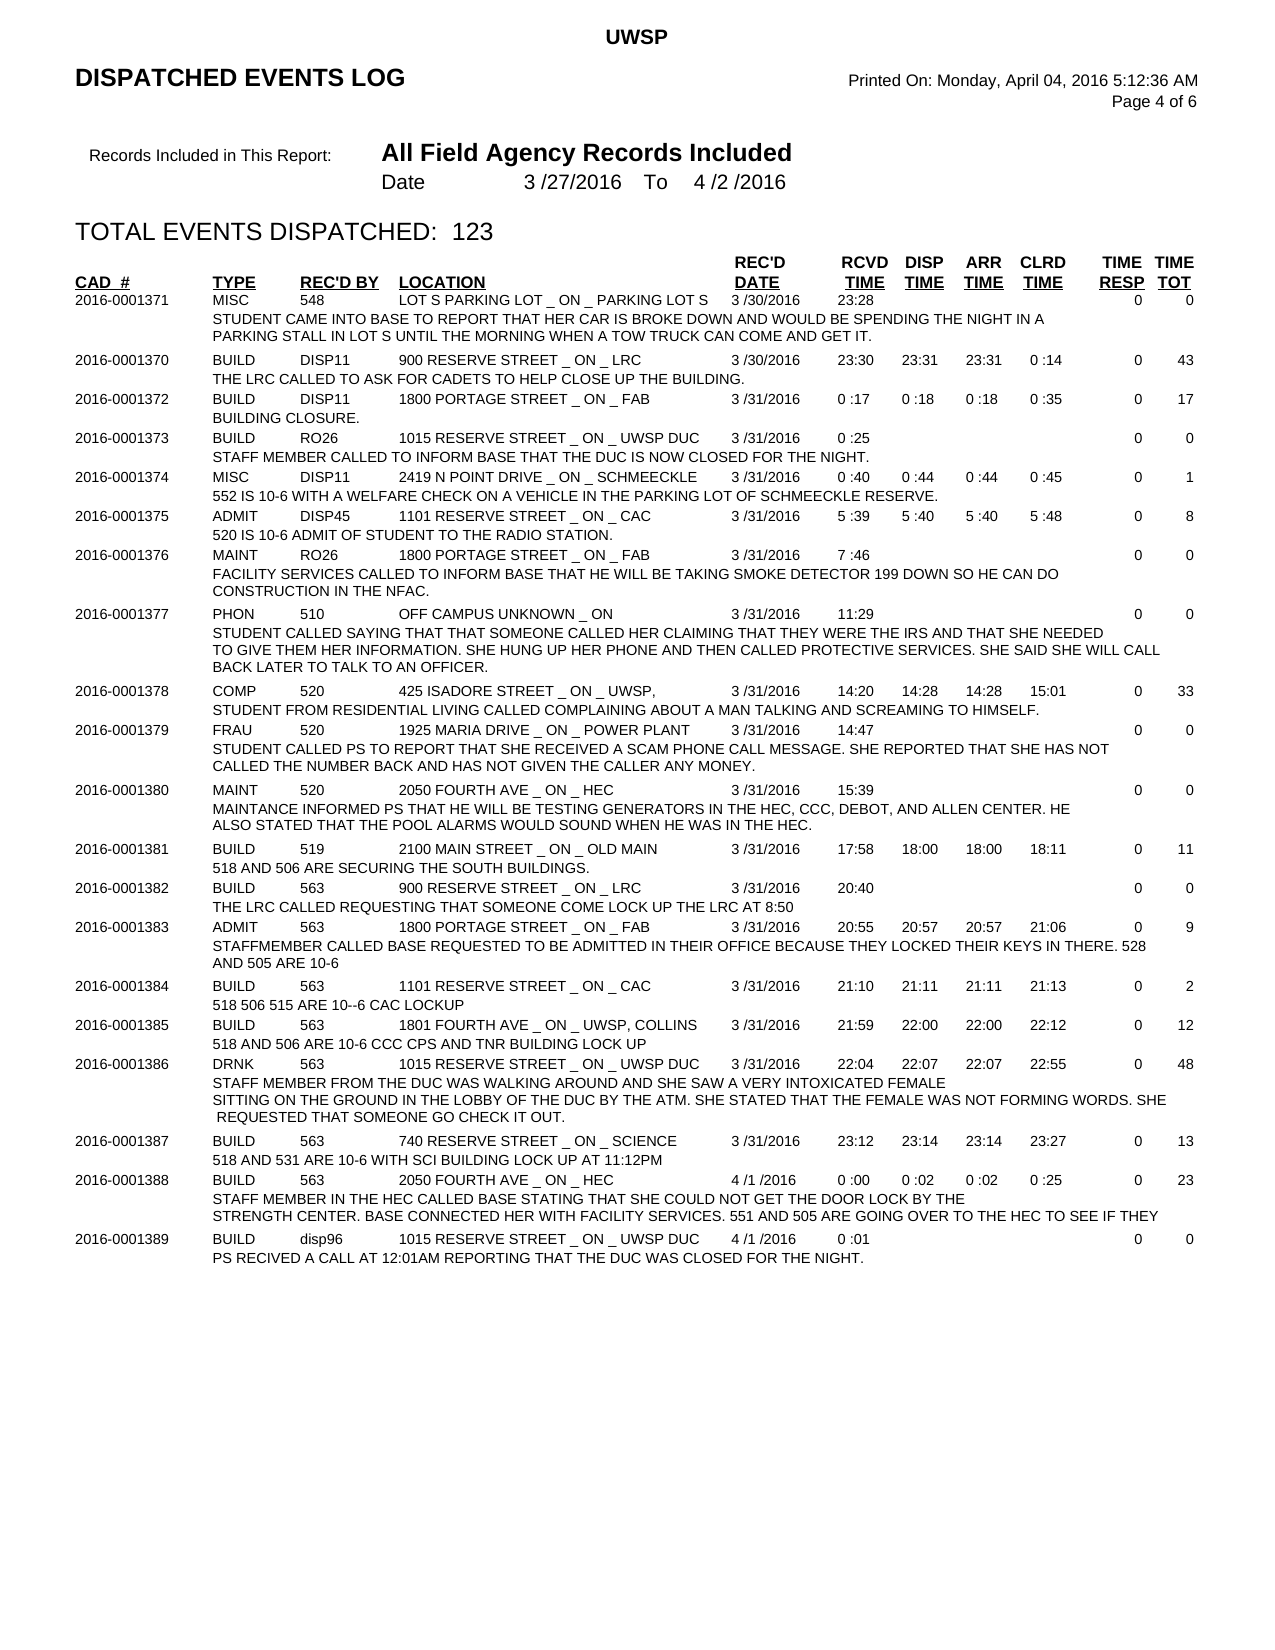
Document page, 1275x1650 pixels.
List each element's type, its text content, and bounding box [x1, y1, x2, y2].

text ALSO STATED THAT THE POOL ALARMS WOULD SOUND WHEN HE WAS IN THE HEC. [75, 817, 1200, 834]
text 2016-0001373 BUILD RO26 1015 RESERVE STREET _ ON _ UWSP DUC 3 /31/2016 0 :25 0 0 [75, 429, 1200, 446]
text 2016-0001381 BUILD 519 2100 MAIN STREET _ ON _ OLD MAIN 3 /31/2016 17:58 18:00 18:00 18:11 0 11 [75, 841, 1200, 857]
text 2016-0001372 BUILD DISP11 1800 PORTAGE STREET _ ON _ FAB 3 /31/2016 0 :17 0 :18 0 :18 0 :35 0 17 [75, 391, 1200, 407]
text 2016-0001386 DRNK 563 1015 RESERVE STREET _ ON _ UWSP DUC 3 /31/2016 22:04 22:07 22:07 22:55 0 48 [75, 1056, 1200, 1073]
text TOTAL EVENTS DISPATCHED: 123 [75, 217, 1200, 246]
text 2016-0001384 BUILD 563 1101 RESERVE STREET _ ON _ CAC 3 /31/2016 21:10 21:11 21:11 21:13 0 2 [75, 978, 1200, 995]
text 2016-0001380 MAINT 520 2050 FOURTH AVE _ ON _ HEC 3 /31/2016 15:39 0 0 [75, 781, 1200, 798]
text 552 IS 10-6 WITH A WELFARE CHECK ON A VEHICLE IN THE PARKING LOT OF SCHMEECKLE RESERVE. [75, 487, 1200, 504]
text Records Included in This Report: All Field Agency Records Included [75, 138, 1200, 167]
text 2016-0001371 MISC 548 LOT S PARKING LOT _ ON _ PARKING LOT S 3 /30/2016 23:28 0 0 [75, 292, 1200, 308]
text 518 AND 506 ARE SECURING THE SOUTH BUILDINGS. [75, 860, 1200, 876]
text 2016-0001382 BUILD 563 900 RESERVE STREET _ ON _ LRC 3 /31/2016 20:40 0 0 [75, 879, 1200, 896]
text THE LRC CALLED TO ASK FOR CADETS TO HELP CLOSE UP THE BUILDING. [75, 371, 1200, 387]
text REC'D RCVD DISP ARR CLRD TIME TIME [75, 253, 1200, 272]
text AND 505 ARE 10-6 [75, 954, 1200, 971]
text 2016-0001383 ADMIT 563 1800 PORTAGE STREET _ ON _ FAB 3 /31/2016 20:55 20:57 20:57 21:06 0 9 [75, 918, 1200, 935]
text STAFF MEMBER CALLED TO INFORM BASE THAT THE DUC IS NOW CLOSED FOR THE NIGHT. [75, 448, 1200, 465]
text STAFF MEMBER FROM THE DUC WAS WALKING AROUND AND SHE SAW A VERY INTOXICATED FEMALE [75, 1075, 1200, 1092]
text STAFF MEMBER IN THE HEC CALLED BASE STATING THAT SHE COULD NOT GET THE DOOR LOCK BY THE [75, 1191, 1200, 1207]
text Date 3 /27/2016 To 4 /2 /2016 [75, 170, 1200, 194]
text 518 506 515 ARE 10--6 CAC LOCKUP [75, 997, 1200, 1014]
text 520 IS 10-6 ADMIT OF STUDENT TO THE RADIO STATION. [75, 526, 1200, 543]
text CALLED THE NUMBER BACK AND HAS NOT GIVEN THE CALLER ANY MONEY. [75, 757, 1200, 774]
text STUDENT CALLED SAYING THAT THAT SOMEONE CALLED HER CLAIMING THAT THEY WERE THE IRS AND THAT SHE NEEDED [75, 625, 1200, 642]
text SITTING ON THE GROUND IN THE LOBBY OF THE DUC BY THE ATM. SHE STATED THAT THE FEMALE WAS NOT FORMING WORDS. SHE [75, 1092, 1200, 1108]
text STUDENT CAME INTO BASE TO REPORT THAT HER CAR IS BROKE DOWN AND WOULD BE SPENDING THE NIGHT IN A [75, 311, 1200, 327]
text REQUESTED THAT SOMEONE GO CHECK IT OUT. [75, 1108, 1200, 1125]
text 2016-0001388 BUILD 563 2050 FOURTH AVE _ ON _ HEC 4 /1 /2016 0 :00 0 :02 0 :02 0 :25 0 23 [75, 1171, 1200, 1188]
text BACK LATER TO TALK TO AN OFFICER. [75, 658, 1200, 675]
text UWSP [75, 25, 1200, 49]
text STUDENT CALLED PS TO REPORT THAT SHE RECEIVED A SCAM PHONE CALL MESSAGE. SHE REPORTED THAT SHE HAS NOT [75, 740, 1200, 757]
text DISPATCHED EVENTS LOG Printed On: Monday, April 04, 2016 5:12:36 AM [75, 63, 1200, 91]
text 2016-0001377 PHON 510 OFF CAMPUS UNKNOWN _ ON 3 /31/2016 11:29 0 0 [75, 606, 1200, 622]
text FACILITY SERVICES CALLED TO INFORM BASE THAT HE WILL BE TAKING SMOKE DETECTOR 199 DOWN SO HE CAN DO [75, 565, 1200, 582]
text 2016-0001375 ADMIT DISP45 1101 RESERVE STREET _ ON _ CAC 3 /31/2016 5 :39 5 :40 5 :40 5 :48 0 8 [75, 507, 1200, 524]
text STUDENT FROM RESIDENTIAL LIVING CALLED COMPLAINING ABOUT A MAN TALKING AND SCREAMING TO HIMSELF. [75, 701, 1200, 718]
text PS RECIVED A CALL AT 12:01AM REPORTING THAT THE DUC WAS CLOSED FOR THE NIGHT. [75, 1250, 1200, 1267]
text 2016-0001389 BUILD disp96 1015 RESERVE STREET _ ON _ UWSP DUC 4 /1 /2016 0 :01 0 0 [75, 1231, 1200, 1248]
text TO GIVE THEM HER INFORMATION. SHE HUNG UP HER PHONE AND THEN CALLED PROTECTIVE SERVICES. SHE SAID SHE WILL CALL [75, 642, 1200, 658]
text THE LRC CALLED REQUESTING THAT SOMEONE COME LOCK UP THE LRC AT 8:50 [75, 899, 1200, 915]
text 2016-0001376 MAINT RO26 1800 PORTAGE STREET _ ON _ FAB 3 /31/2016 7 :46 0 0 [75, 546, 1200, 563]
text 2016-0001385 BUILD 563 1801 FOURTH AVE _ ON _ UWSP, COLLINS 3 /31/2016 21:59 22:00 22:00 22:12 0 12 [75, 1017, 1200, 1034]
text 2016-0001387 BUILD 563 740 RESERVE STREET _ ON _ SCIENCE 3 /31/2016 23:12 23:14 23:14 23:27 0 13 [75, 1132, 1200, 1149]
text MAINTANCE INFORMED PS THAT HE WILL BE TESTING GENERATORS IN THE HEC, CCC, DEBOT, AND ALLEN CENTER. HE [75, 800, 1200, 817]
text STAFFMEMBER CALLED BASE REQUESTED TO BE ADMITTED IN THEIR OFFICE BECAUSE THEY LOCKED THEIR KEYS IN THERE. 528 [75, 938, 1200, 954]
text 2016-0001378 COMP 520 425 ISADORE STREET _ ON _ UWSP, 3 /31/2016 14:20 14:28 14:28 15:01 0 33 [75, 682, 1200, 699]
text 2016-0001374 MISC DISP11 2419 N POINT DRIVE _ ON _ SCHMEECKLE 3 /31/2016 0 :40 0 :44 0 :44 0 :45 0 1 [75, 468, 1200, 485]
text STRENGTH CENTER. BASE CONNECTED HER WITH FACILITY SERVICES. 551 AND 505 ARE GOING OVER TO THE HEC TO SEE IF THEY [75, 1207, 1200, 1224]
text CONSTRUCTION IN THE NFAC. [75, 582, 1200, 599]
text 518 AND 531 ARE 10-6 WITH SCI BUILDING LOCK UP AT 11:12PM [75, 1152, 1200, 1168]
text 2016-0001370 BUILD DISP11 900 RESERVE STREET _ ON _ LRC 3 /30/2016 23:30 23:31 23:31 0 :14 0 43 [75, 352, 1200, 368]
text Page 4 of 6 [75, 91, 1200, 111]
text 2016-0001379 FRAU 520 1925 MARIA DRIVE _ ON _ POWER PLANT 3 /31/2016 14:47 0 0 [75, 721, 1200, 738]
text 518 AND 506 ARE 10-6 CCC CPS AND TNR BUILDING LOCK UP [75, 1036, 1200, 1053]
text BUILDING CLOSURE. [75, 409, 1200, 426]
text CAD # TYPE REC'D BY LOCATION DATE TIME TIME TIME TIME RESP TOT [75, 272, 1200, 292]
text PARKING STALL IN LOT S UNTIL THE MORNING WHEN A TOW TRUCK CAN COME AND GET IT. [75, 327, 1200, 344]
